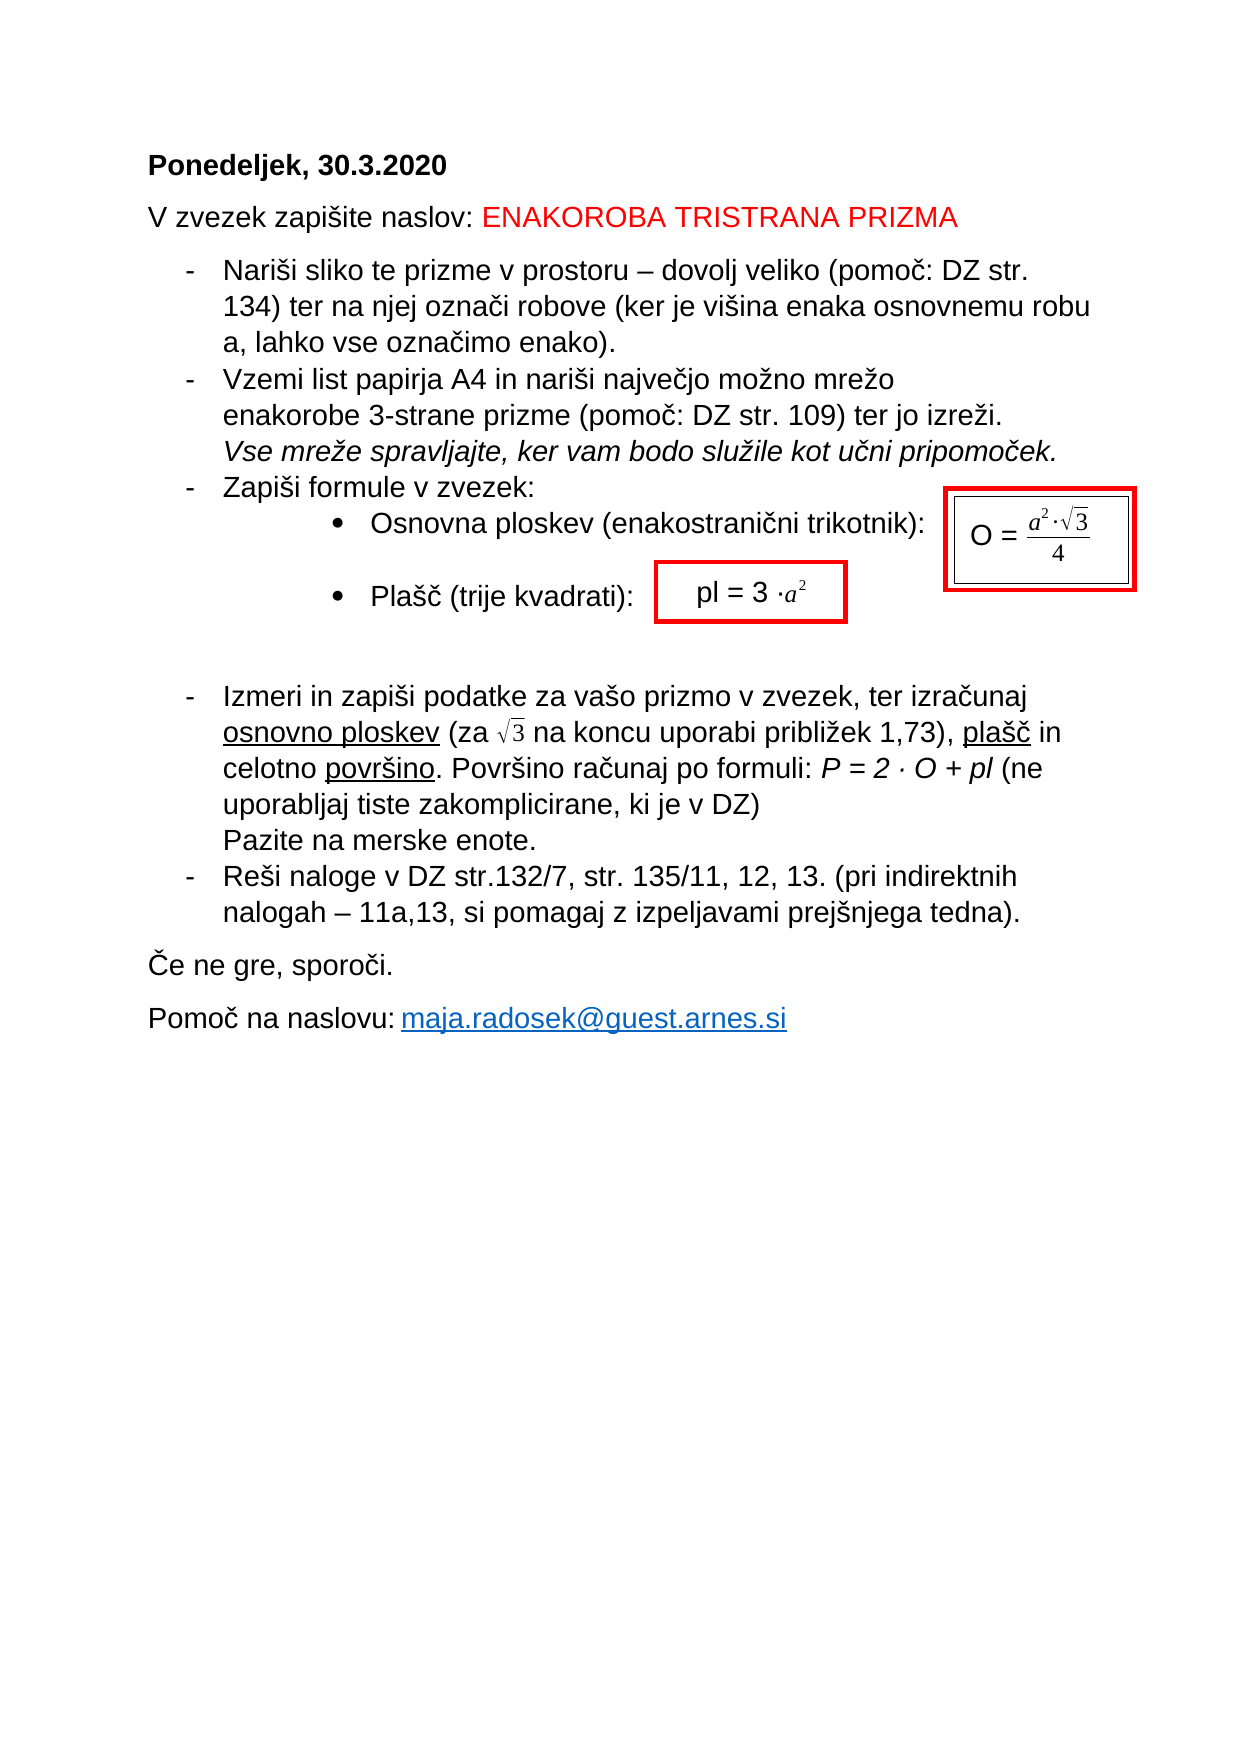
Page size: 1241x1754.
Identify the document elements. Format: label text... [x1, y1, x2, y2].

list Vse mreže spravljajte, ker vam bodo služile kot učni pripomoček. [223, 434, 1093, 467]
list Vzemi list papirja A4 in nariši največjo možno mrežo [185, 362, 1093, 395]
list Nariši sliko te prizme v prostoru – dovolj veliko (pomoč: DZ str. 134) ter na njej označi robove (ker je višina enaka osnovnemu robu a, lahko vse označimo enako). [185, 253, 1093, 359]
list Osnovna ploskev (enakostranični trikotnik): [333, 506, 943, 540]
text Če ne gre, sporoči. [148, 948, 1093, 982]
text Ponedeljek, 30.3.2020 [148, 148, 1093, 181]
text Pomoč na naslovu: maja.radosek@guest.arnes.si [148, 1001, 1093, 1035]
list Zapiši formule v zvezek: [185, 470, 1093, 504]
list enakorobe 3-strane prizme (pomoč: DZ str. 109) ter jo izreži. [223, 398, 1093, 431]
list Pazite na merske enote. [223, 823, 1093, 857]
list Plašč (trije kvadrati): [333, 579, 654, 612]
text V zvezek zapišite naslov: ENAKOROBA TRISTRANA PRIZMA [148, 200, 1093, 234]
list Reši naloge v DZ str.132/7, str. 135/11, 12, 13. (pri indirektnih nalogah – 11a,13, si pomagaj z izpeljavami prejšnjega tedna). [185, 859, 1093, 929]
list Plašč (trije kvadrati): [848, 579, 1093, 612]
list Izmeri in zapiši podatke za vašo prizmo v zvezek, ter izračunaj osnovno ploskev (za na koncu uporabi približek 1,73), plašč in celotno površino. Površino računaj po formuli: P = 2 ∙ O + pl (ne uporabljaj tiste zakomplicirane, ki je v DZ) [185, 679, 1093, 821]
